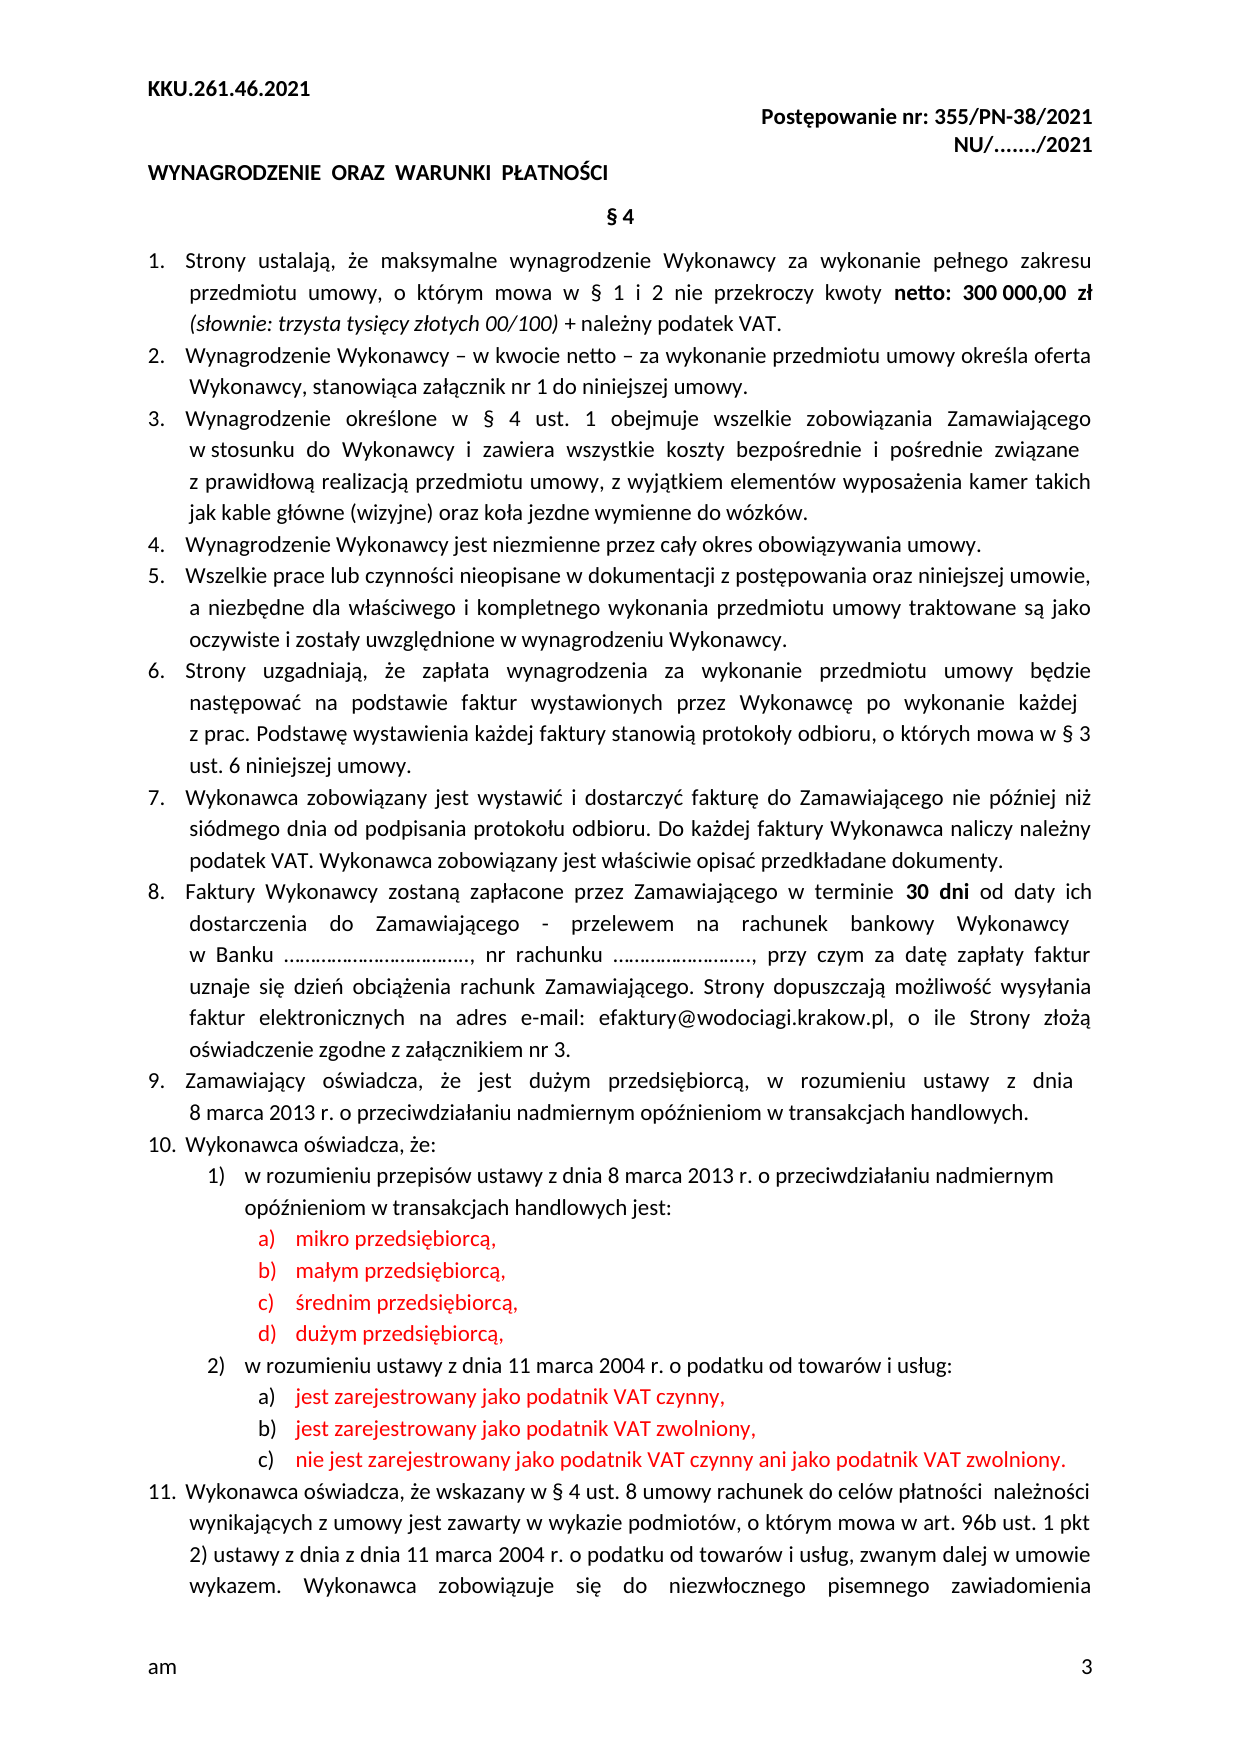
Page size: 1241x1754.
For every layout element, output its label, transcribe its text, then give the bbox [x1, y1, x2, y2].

list Strony uzgadniają, że zapłata wynagrodzenia za wykonanie przedmiotu umowy będzie następować na podstawie faktur wystawionych przez Wykonawcę po wykonanie każdej z prac. Podstawę wystawienia każdej faktury stanowią protokoły odbioru, o których mowa w § 3 ust. 6 niniejszej umowy. [148, 656, 1092, 779]
list Wszelkie prace lub czynności nieopisane w dokumentacji z postępowania oraz niniejszej umowie, a niezbędne dla właściwego i kompletnego wykonania przedmiotu umowy traktowane są jako oczywiste i zostały uwzględnione w wynagrodzeniu Wykonawcy. [148, 562, 1092, 653]
text WYNAGRODZENIE ORAZ WARUNKI PŁATNOŚCI [148, 158, 1092, 186]
list Wykonawca oświadcza, że: [148, 1130, 1092, 1158]
list Wynagrodzenie Wykonawcy – w kwocie netto – za wykonanie przedmiotu umowy określa oferta Wykonawcy, stanowiąca załącznik nr 1 do niniejszej umowy. [148, 341, 1092, 400]
list dużym przedsiębiorcą, [258, 1319, 1092, 1347]
list w rozumieniu przepisów ustawy z dnia 8 marca 2013 r. o przeciwdziałaniu nadmiernym opóźnieniom w transakcjach handlowych jest: [207, 1161, 1092, 1221]
list Strony ustalają, że maksymalne wynagrodzenie Wykonawcy za wykonanie pełnego zakresu przedmiotu umowy, o którym mowa w § 1 i 2 nie przekroczy kwoty netto: 300 000,00 zł (słownie: trzysta tysięcy złotych 00/100) + należny podatek VAT. [148, 246, 1092, 337]
list Wykonawca zobowiązany jest wystawić i dostarczyć fakturę do Zamawiającego nie później niż siódmego dnia od podpisania protokołu odbioru. Do każdej faktury Wykonawca naliczy należny podatek VAT. Wykonawca zobowiązany jest właściwie opisać przedkładane dokumenty. [148, 783, 1092, 874]
list małym przedsiębiorcą, [258, 1256, 1092, 1284]
list nie jest zarejestrowany jako podatnik VAT czynny ani jako podatnik VAT zwolniony. [258, 1445, 1092, 1473]
list jest zarejestrowany jako podatnik VAT czynny, [258, 1382, 1092, 1410]
list mikro przedsiębiorcą, [258, 1224, 1092, 1252]
list Faktury Wykonawcy zostaną zapłacone przez Zamawiającego w terminie 30 dni od daty ich dostarczenia do Zamawiającego - przelewem na rachunek bankowy Wykonawcy w Banku …………………………….., nr rachunku …………………….., przy czym za datę zapłaty faktur uznaje się dzień obciążenia rachunk Zamawiającego. Strony dopuszczają możliwość wysyłania faktur elektronicznych na adres e-mail: efaktury@wodociagi.krakow.pl, o ile Strony złożą oświadczenie zgodne z załącznikiem nr 3. [148, 877, 1092, 1063]
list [148, 1477, 1092, 1600]
list w rozumieniu ustawy z dnia 11 marca 2004 r. o podatku od towarów i usług: [207, 1351, 1092, 1379]
list średnim przedsiębiorcą, [258, 1288, 1092, 1316]
list Wynagrodzenie określone w § 4 ust. 1 obejmuje wszelkie zobowiązania Zamawiającego w stosunku do Wykonawcy i zawiera wszystkie koszty bezpośrednie i pośrednie związane z prawidłową realizacją przedmiotu umowy, z wyjątkiem elementów wyposażenia kamer takich jak kable główne (wizyjne) oraz koła jezdne wymienne do wózków. [148, 404, 1092, 527]
list Wynagrodzenie Wykonawcy jest niezmienne przez cały okres obowiązywania umowy. [148, 530, 1092, 558]
list jest zarejestrowany jako podatnik VAT zwolniony, [258, 1414, 1092, 1442]
text § 4 [148, 202, 1092, 230]
list Zamawiający oświadcza, że jest dużym przedsiębiorcą, w rozumieniu ustawy z dnia 8 marca 2013 r. o przeciwdziałaniu nadmiernym opóźnieniom w transakcjach handlowych. [148, 1067, 1092, 1126]
